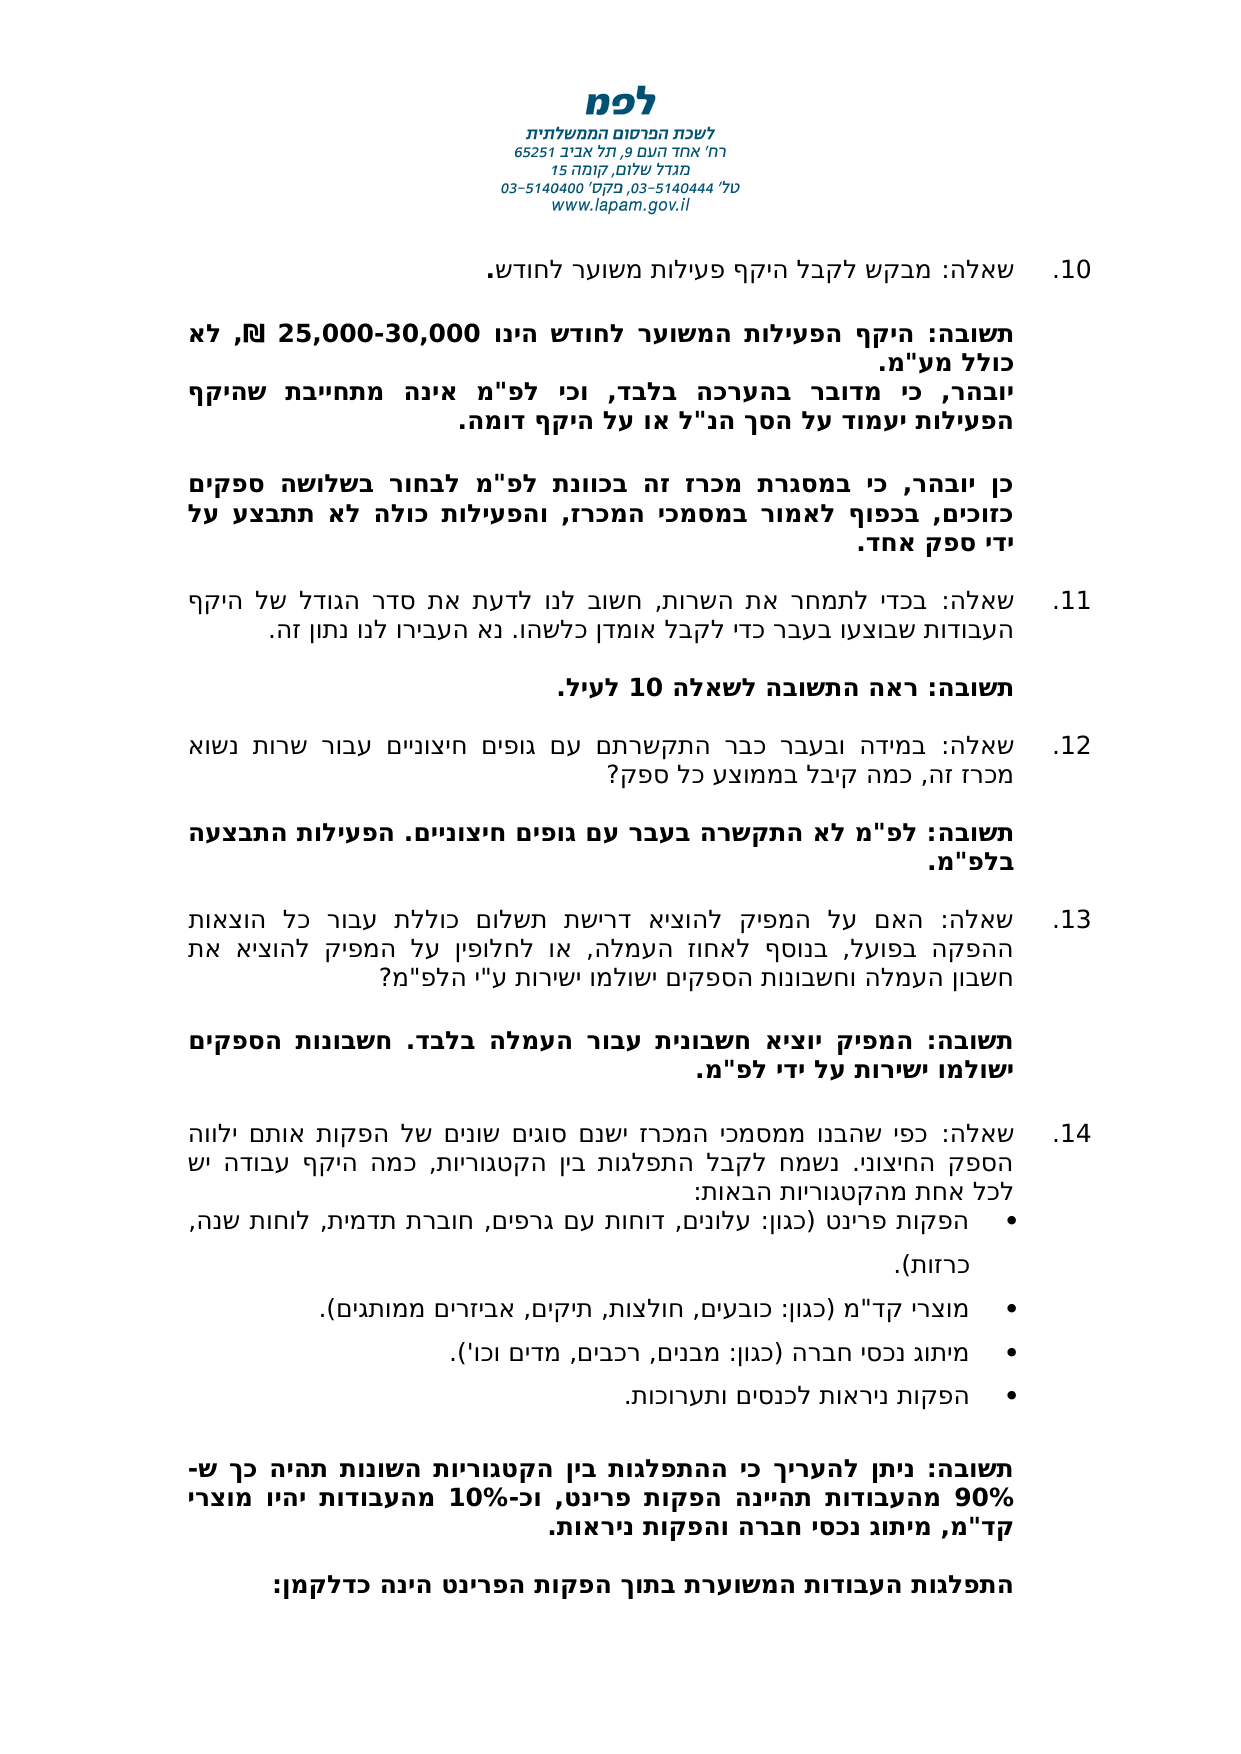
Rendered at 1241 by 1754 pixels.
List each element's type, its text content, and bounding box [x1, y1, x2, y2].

list הפקות ניראות לכנסים ותערוכות. [187, 1381, 1007, 1411]
list שאלה: האם על המפיק להוציא דרישת תשלום כוללת עבור כל הוצאות ההפקה בפועל, בנוסף לאחוז העמלה, או לחלופין על המפיק להוציא את חשבון העמלה וחשבונות הספקים ישולמו ישירות ע"י הלפ"מ? [187, 905, 1052, 992]
list שאלה: כפי שהבנו ממסמכי המכרז ישנם סוגים שונים של הפקות אותם ילווה הספק החיצוני. נשמח לקבל התפלגות בין הקטגוריות, כמה היקף עבודה יש לכל אחת מהקטגוריות הבאות: [187, 1119, 1052, 1206]
list כן יובהר, כי במסגרת מכרז זה בכוונת לפ"מ לבחור בשלושה ספקים כזוכים, בכפוף לאמור במסמכי המכרז, והפעילות כולה לא תתבצע על ידי ספק אחד. [187, 469, 1014, 557]
text תשובה: לפ"מ לא התקשרה בעבר עם גופים חיצוניים. הפעילות התבצעה בלפ"מ. [187, 818, 1014, 876]
list שאלה: בכדי לתמחר את השרות, חשוב לנו לדעת את סדר הגודל של היקף העבודות שבוצעו בעבר כדי לקבל אומדן כלשהו. נא העבירו לנו נתון זה. [187, 586, 1052, 644]
list יובהר, כי מדובר בהערכה בלבד, וכי לפ"מ אינה מתחייבת שהיקף הפעילות יעמוד על הסך הנ"ל או על היקף דומה. [187, 377, 1014, 436]
list תשובה: ניתן להעריך כי ההתפלגות בין הקטגוריות השונות תהיה כך ש-90% מהעבודות תהיינה הפקות פרינט, וכ-10% מהעבודות יהיו מוצרי קד"מ, מיתוג נכסי חברה והפקות ניראות. [187, 1454, 1014, 1541]
list מיתוג נכסי חברה (כגון: מבנים, רכבים, מדים וכו'). [187, 1338, 1007, 1367]
list מוצרי קד"מ (כגון: כובעים, חולצות, תיקים, אביזרים ממותגים). [187, 1294, 1007, 1323]
picture [492, 73, 748, 227]
list שאלה: במידה ובעבר כבר התקשרתם עם גופים חיצוניים עבור שרות נשוא מכרז זה, כמה קיבל בממוצע כל ספק? [187, 731, 1052, 789]
list הפקות פרינט (כגון: עלונים, דוחות עם גרפים, חוברת תדמית, לוחות שנה, כרזות). [187, 1206, 1007, 1279]
text תשובה: ראה התשובה לשאלה 10 לעיל. [187, 673, 1014, 702]
list תשובה: היקף הפעילות המשוער לחודש הינו 25,000-30,000 ₪, לא כולל מע"מ. [187, 319, 1014, 377]
list שאלה: מבקש לקבל היקף פעילות משוער לחודש. [187, 256, 1052, 285]
list תשובה: המפיק יוציא חשבונית עבור העמלה בלבד. חשבונות הספקים ישולמו ישירות על ידי לפ"מ. [187, 1027, 1014, 1085]
list התפלגות העבודות המשוערת בתוך הפקות הפרינט הינה כדלקמן: [187, 1570, 1014, 1599]
